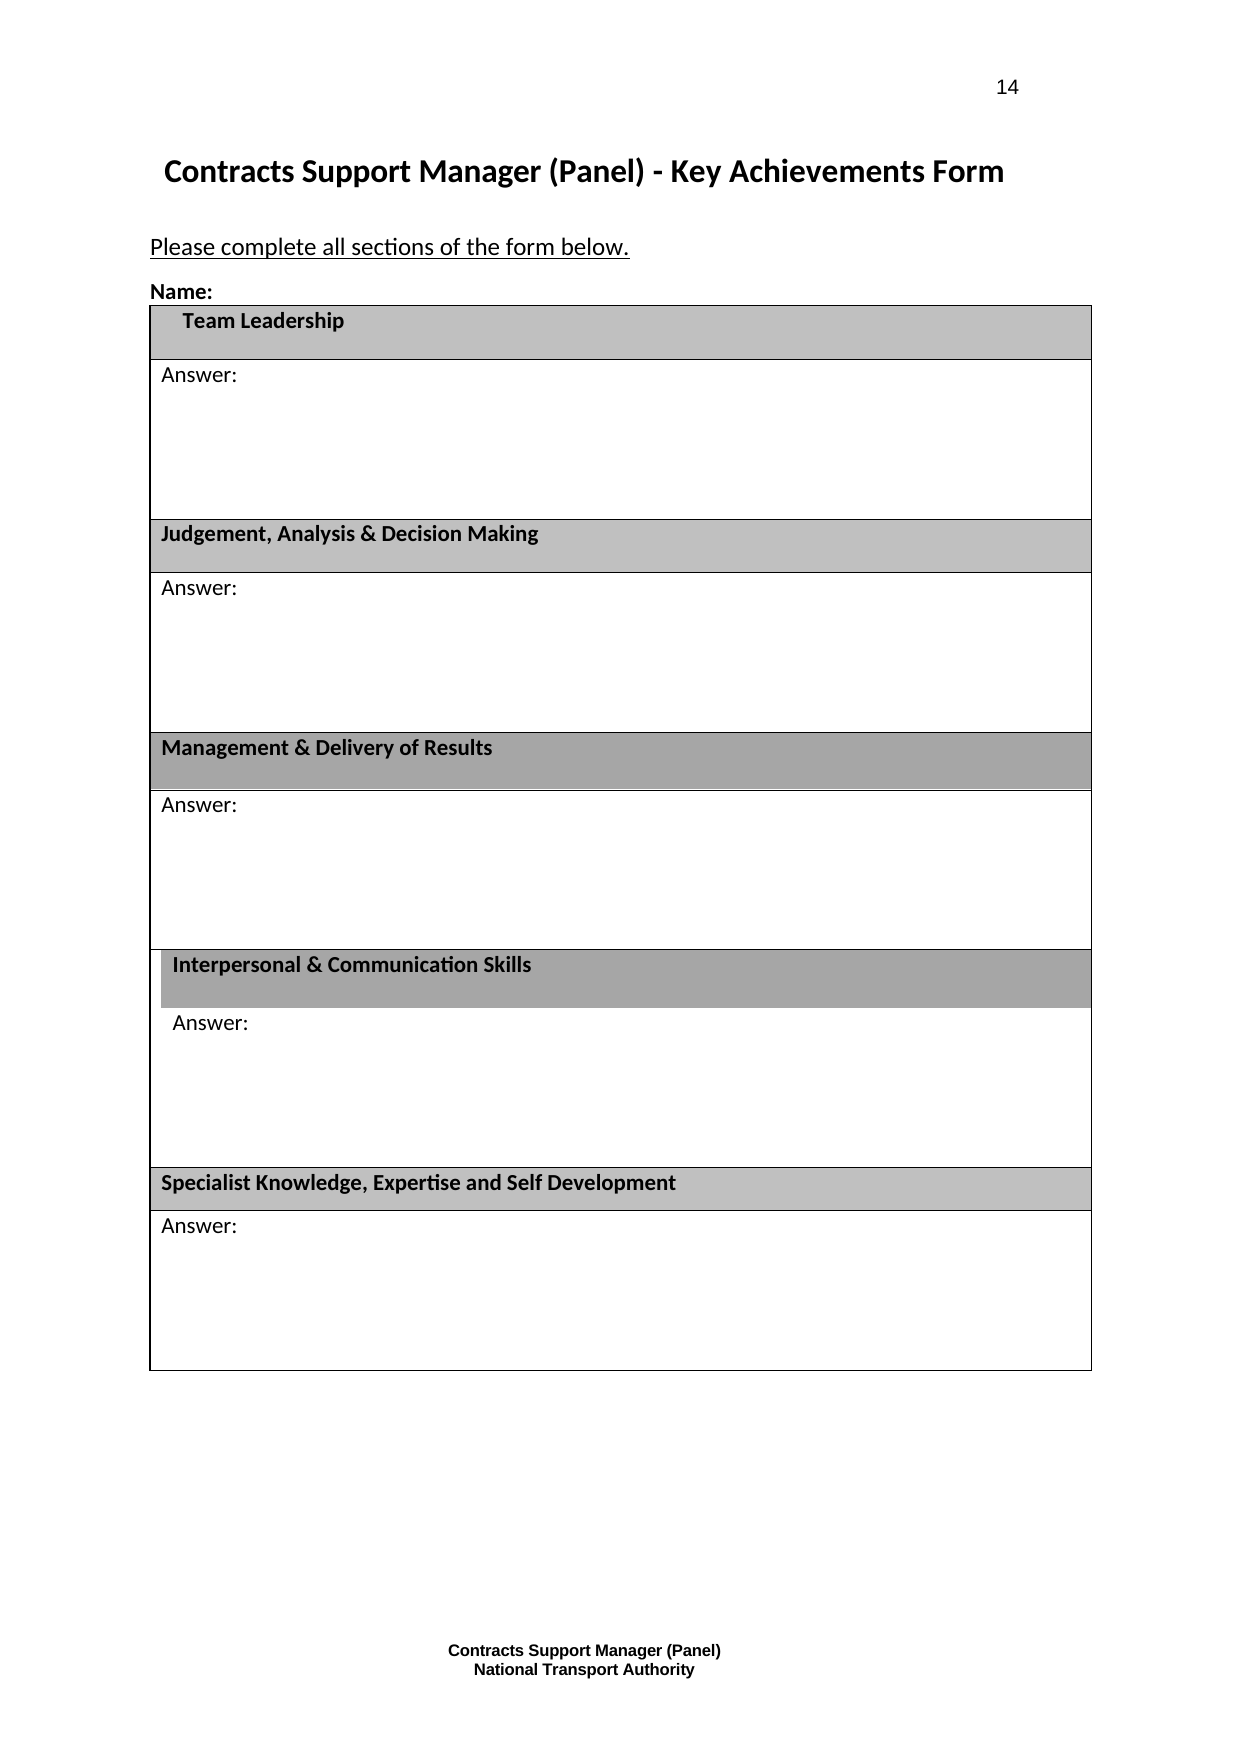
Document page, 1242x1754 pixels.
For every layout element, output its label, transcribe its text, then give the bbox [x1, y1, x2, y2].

table_cell [151, 950, 1091, 1167]
table_cell Answer: [151, 1211, 1091, 1369]
table_cell Management & Delivery of Results [151, 733, 1091, 789]
table_header Team Leadership [151, 306, 1091, 359]
text Name: [150, 277, 1022, 305]
table_cell Answer: [151, 573, 1091, 732]
table_cell Judgement, Analysis & Decision Making [151, 520, 1091, 572]
table_cell Answer: [151, 791, 1091, 949]
text Please complete all sections of the form below. [150, 231, 1022, 262]
table_cell Answer: [151, 360, 1091, 518]
table_cell Specialist Knowledge, Expertise and Self Development [151, 1168, 1091, 1210]
text Contracts Support Manager (Panel) - Key Achievements Form [150, 150, 1019, 191]
